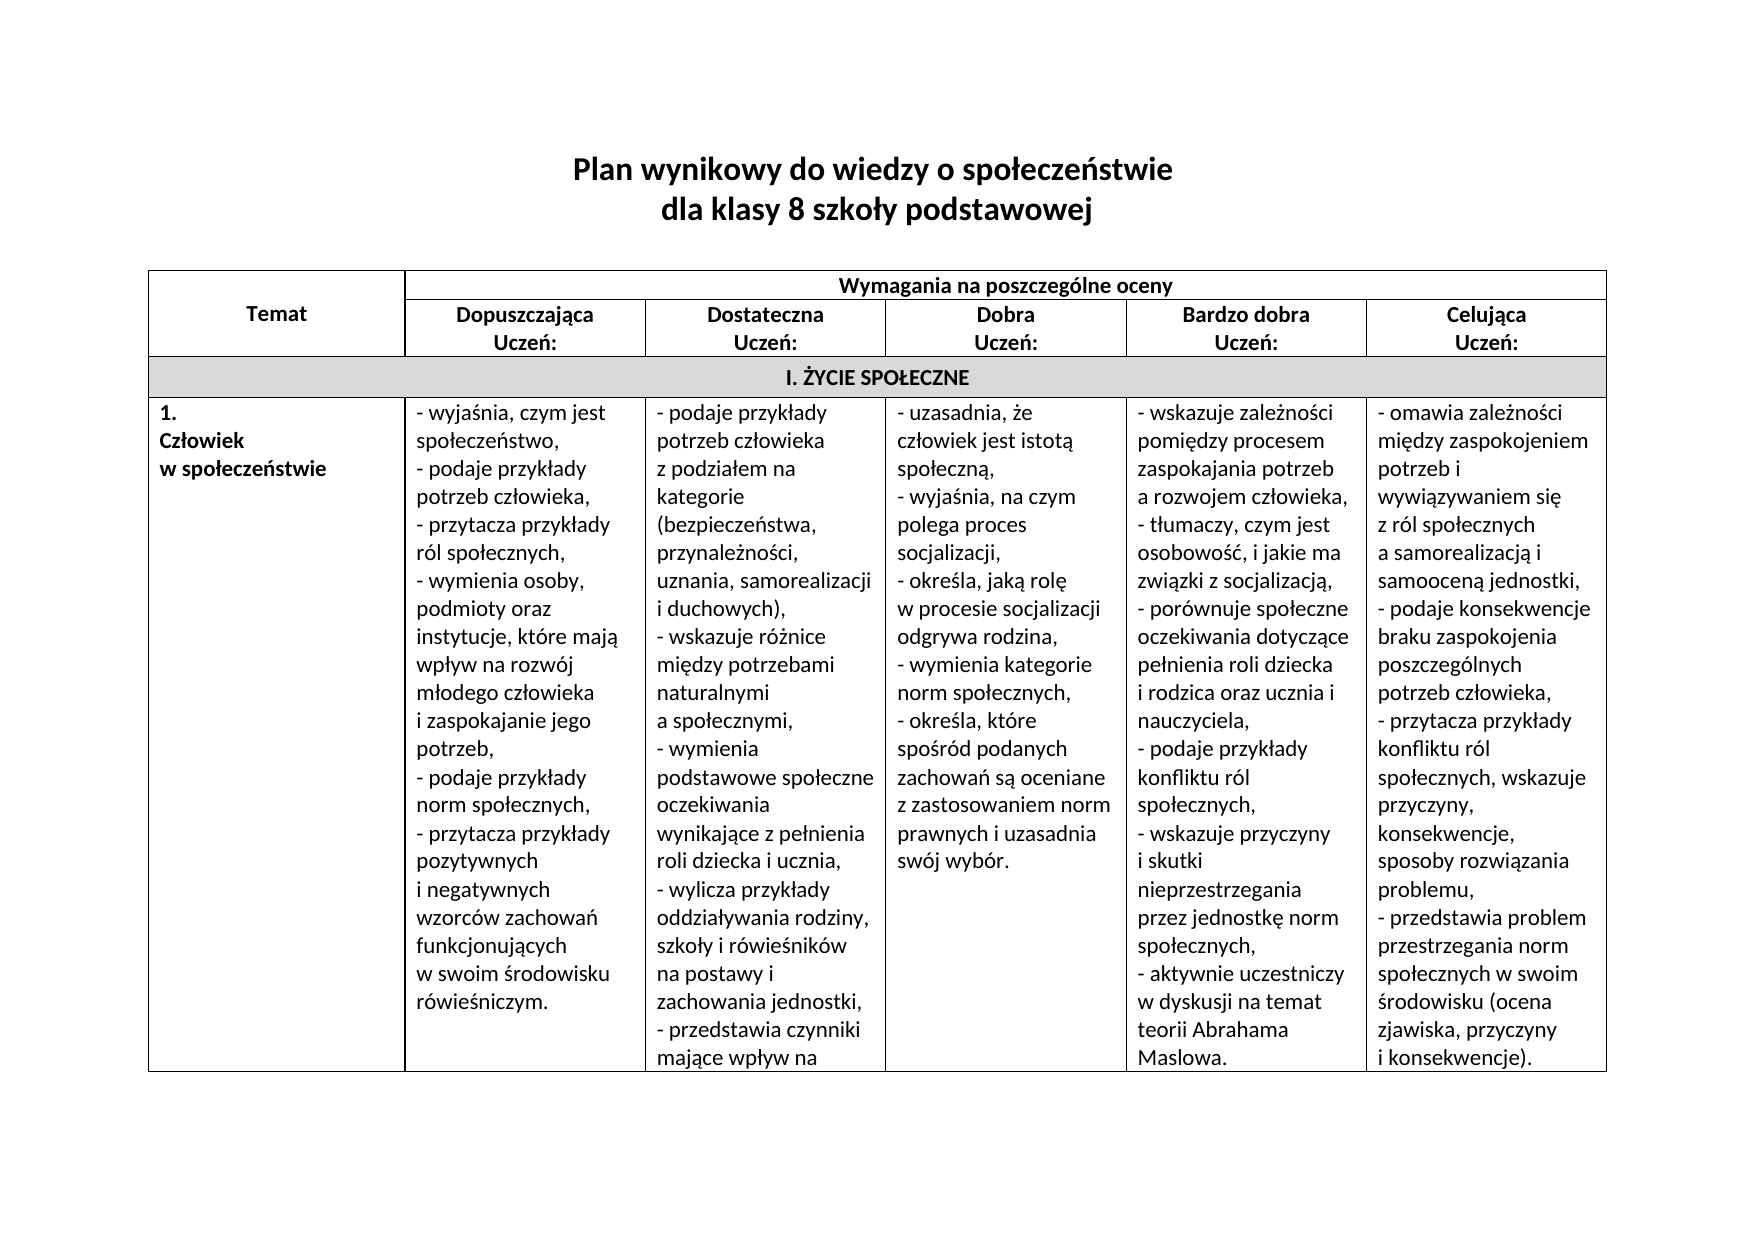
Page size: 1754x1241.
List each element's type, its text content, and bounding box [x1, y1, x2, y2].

table_cell Celująca Uczeń: [1367, 300, 1606, 356]
table_cell Bardzo dobra Uczeń: [1127, 300, 1366, 356]
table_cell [646, 398, 885, 1071]
text Plan wynikowy do wiedzy o społeczeństwie dla klasy 8 szkoły podstawowej [148, 148, 1606, 229]
table_cell Dopuszczająca Uczeń: [406, 300, 645, 356]
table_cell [406, 398, 645, 1071]
table_cell Dobra Uczeń: [886, 300, 1126, 356]
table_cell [886, 398, 1126, 1071]
table_cell Dostateczna Uczeń: [646, 300, 885, 356]
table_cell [1127, 398, 1366, 1071]
table_cell I. ŻYCIE SPOŁECZNE [149, 357, 1606, 397]
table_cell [149, 398, 404, 1071]
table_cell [1367, 398, 1606, 1071]
table_header Temat [149, 271, 404, 356]
table_header Wymagania na poszczególne oceny [406, 271, 1606, 299]
